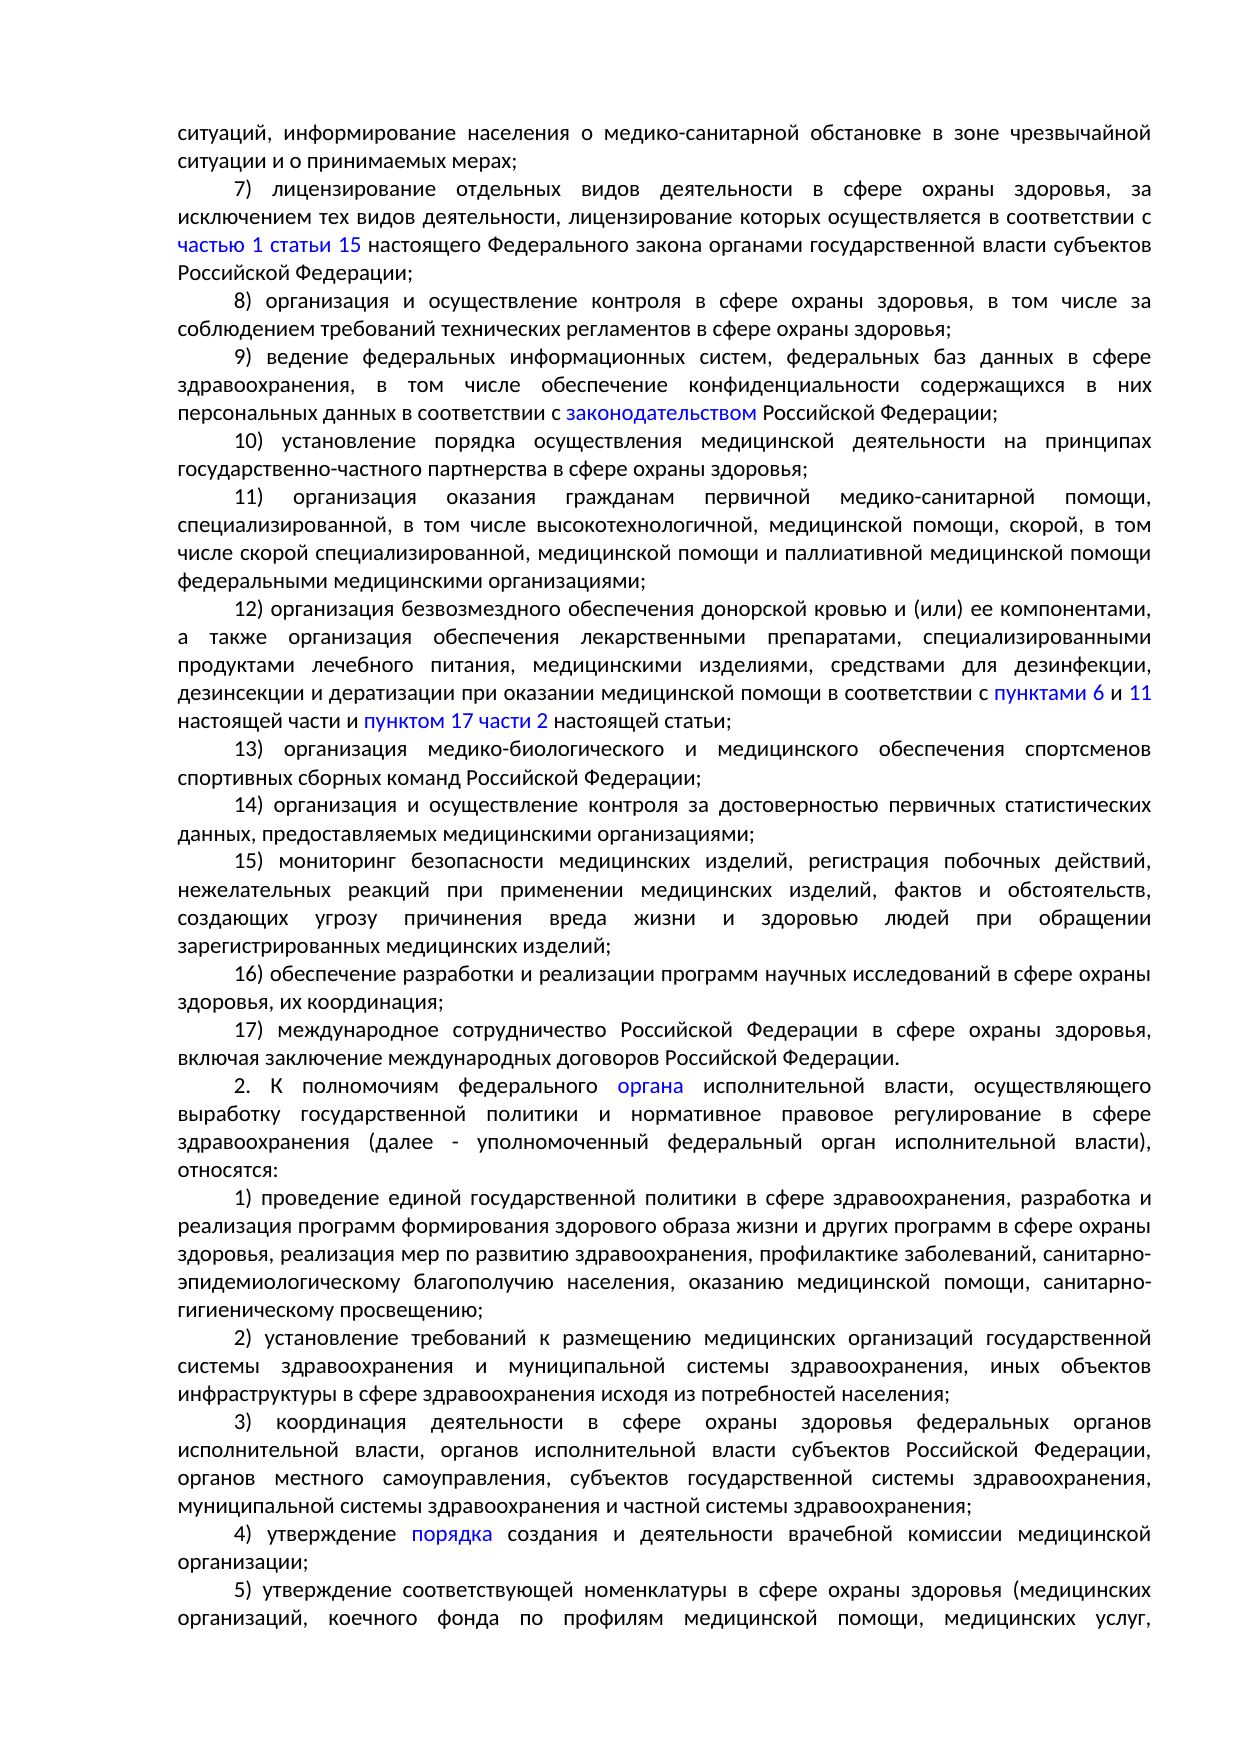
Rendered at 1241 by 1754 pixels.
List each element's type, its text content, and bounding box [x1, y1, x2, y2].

text 4) утверждение порядка создания и деятельности врачебной комиссии медицинской организации; [177, 1519, 1152, 1575]
text 8) организация и осуществление контроля в сфере охраны здоровья, в том числе за соблюдением требований технических регламентов в сфере охраны здоровья; [177, 286, 1152, 342]
text 17) международное сотрудничество Российской Федерации в сфере охраны здоровья, включая заключение международных договоров Российской Федерации. [177, 1015, 1152, 1071]
text 15) мониторинг безопасности медицинских изделий, регистрация побочных действий, нежелательных реакций при применении медицинских изделий, фактов и обстоятельств, создающих угрозу причинения вреда жизни и здоровью людей при обращении зарегистрированных медицинских изделий; [177, 847, 1152, 959]
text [177, 1575, 1152, 1631]
text 16) обеспечение разработки и реализации программ научных исследований в сфере охраны здоровья, их координация; [177, 959, 1152, 1015]
text 10) установление порядка осуществления медицинской деятельности на принципах государственно-частного партнерства в сфере охраны здоровья; [177, 426, 1152, 482]
text 1) проведение единой государственной политики в сфере здравоохранения, разработка и реализация программ формирования здорового образа жизни и других программ в сфере охраны здоровья, реализация мер по развитию здравоохранения, профилактике заболеваний, санитарно-эпидемиологическому благополучию населения, оказанию медицинской помощи, санитарно-гигиеническому просвещению; [177, 1183, 1152, 1323]
text 12) организация безвозмездного обеспечения донорской кровью и (или) ее компонентами, а также организация обеспечения лекарственными препаратами, специализированными продуктами лечебного питания, медицинскими изделиями, средствами для дезинфекции, дезинсекции и дератизации при оказании медицинской помощи в соответствии с пунктами 6 и 11 настоящей части и пунктом 17 части 2 настоящей статьи; [177, 594, 1152, 734]
text 14) организация и осуществление контроля за достоверностью первичных статистических данных, предоставляемых медицинскими организациями; [177, 791, 1152, 847]
text 2. К полномочиям федерального органа исполнительной власти, осуществляющего выработку государственной политики и нормативное правовое регулирование в сфере здравоохранения (далее - уполномоченный федеральный орган исполнительной власти), относятся: [177, 1071, 1152, 1183]
text 7) лицензирование отдельных видов деятельности в сфере охраны здоровья, за исключением тех видов деятельности, лицензирование которых осуществляется в соответствии с частью 1 статьи 15 настоящего Федерального закона органами государственной власти субъектов Российской Федерации; [177, 174, 1152, 286]
text 2) установление требований к размещению медицинских организаций государственной системы здравоохранения и муниципальной системы здравоохранения, иных объектов инфраструктуры в сфере здравоохранения исходя из потребностей населения; [177, 1323, 1152, 1407]
text 9) ведение федеральных информационных систем, федеральных баз данных в сфере здравоохранения, в том числе обеспечение конфиденциальности содержащихся в них персональных данных в соответствии с законодательством Российской Федерации; [177, 342, 1152, 426]
text 3) координация деятельности в сфере охраны здоровья федеральных органов исполнительной власти, органов исполнительной власти субъектов Российской Федерации, органов местного самоуправления, субъектов государственной системы здравоохранения, муниципальной системы здравоохранения и частной системы здравоохранения; [177, 1407, 1152, 1519]
text 11) организация оказания гражданам первичной медико-санитарной помощи, специализированной, в том числе высокотехнологичной, медицинской помощи, скорой, в том числе скорой специализированной, медицинской помощи и паллиативной медицинской помощи федеральными медицинскими организациями; [177, 482, 1152, 594]
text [177, 118, 1152, 174]
text 13) организация медико-биологического и медицинского обеспечения спортсменов спортивных сборных команд Российской Федерации; [177, 734, 1152, 791]
